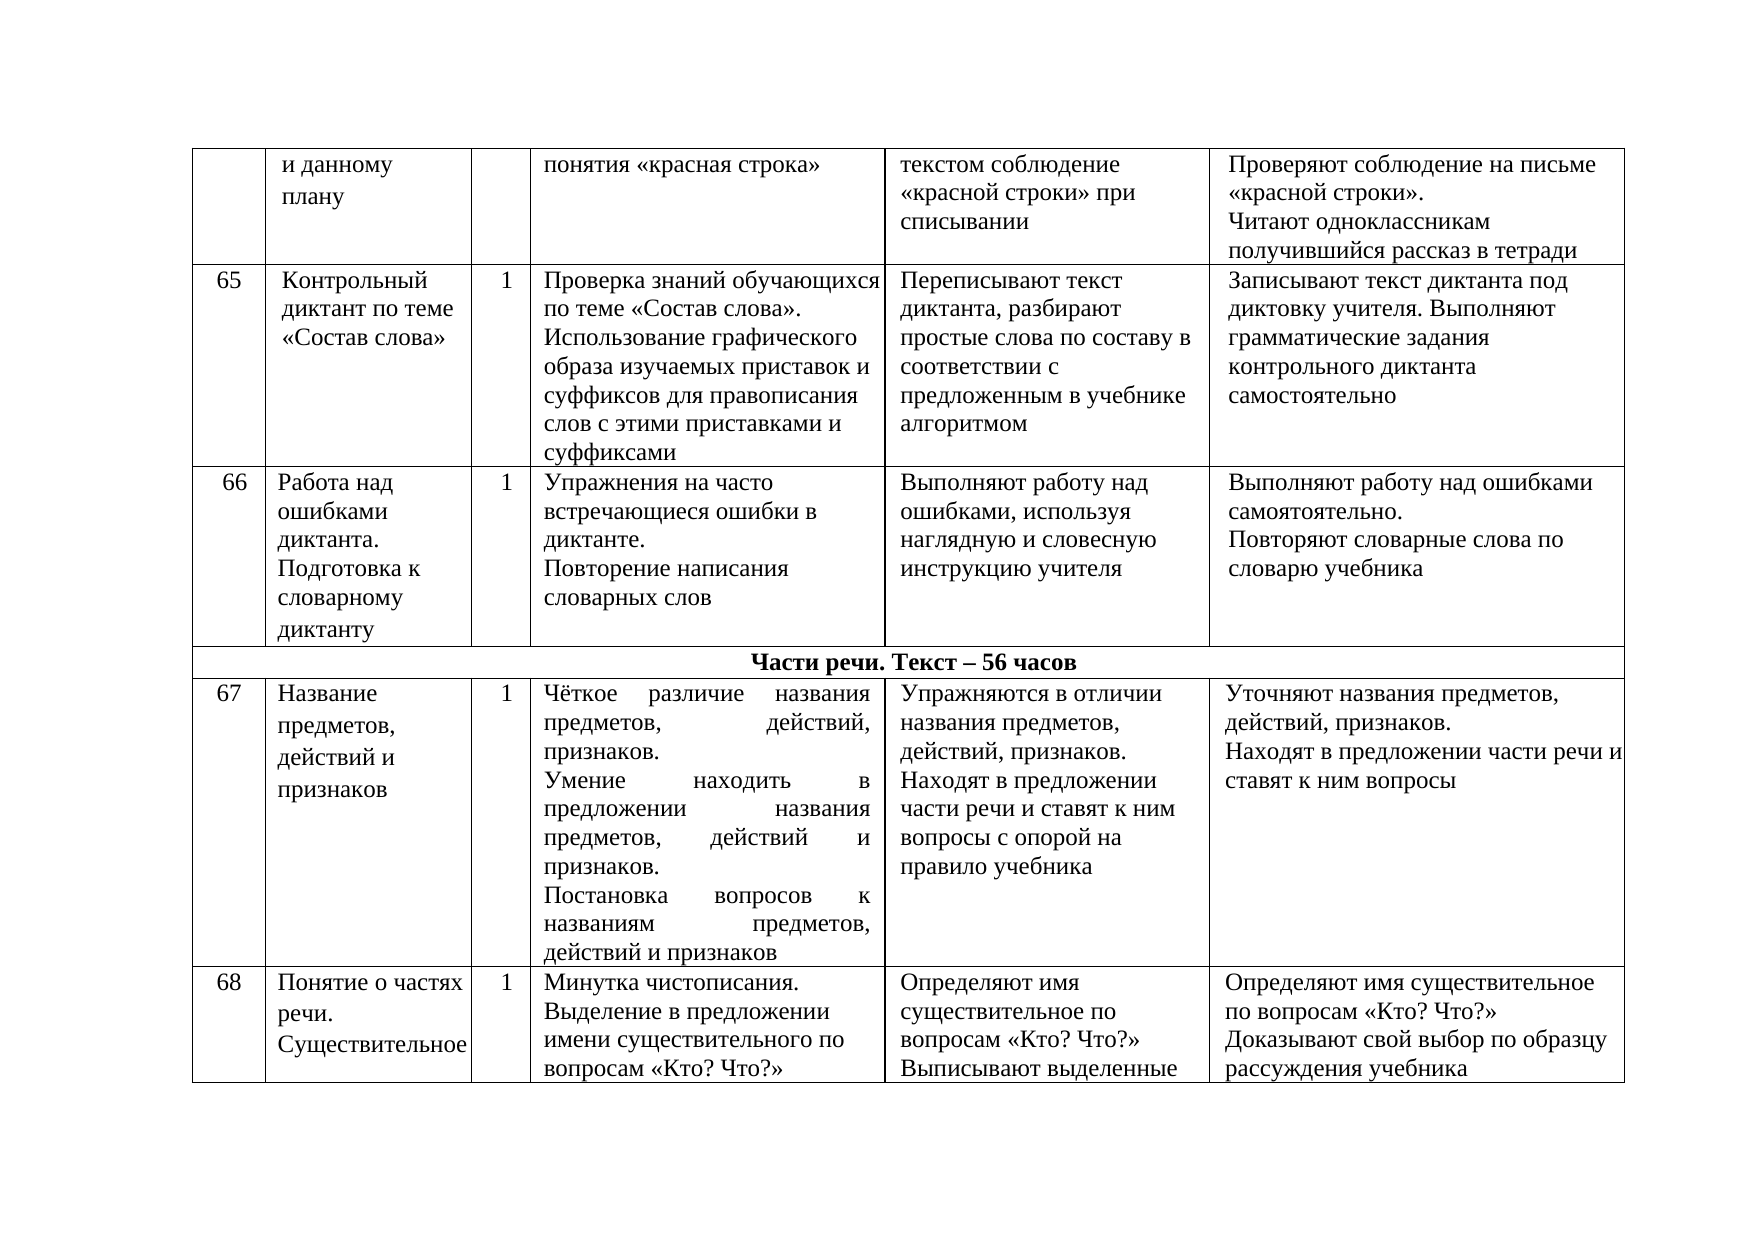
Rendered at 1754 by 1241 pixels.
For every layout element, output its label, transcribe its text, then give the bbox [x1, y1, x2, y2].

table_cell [531, 149, 884, 264]
table_cell 65 [193, 265, 265, 466]
table_cell 68 [193, 967, 265, 1082]
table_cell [886, 967, 1209, 1082]
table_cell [531, 967, 884, 1082]
table_cell 66 [193, 467, 265, 646]
table_cell Уточняют названия предметов, действий, признаков. Находят в предложении части речи и ставят к ним вопросы [1210, 679, 1624, 966]
table_cell Переписывают текст диктанта, разбирают простые слова по составу в соответствии с предложенным в учебнике алгоритмом [886, 265, 1209, 466]
table_cell 1 [472, 149, 530, 264]
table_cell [886, 149, 1209, 264]
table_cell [1210, 967, 1624, 1082]
table_cell 64 [193, 149, 265, 264]
table_cell Части речи. Текст – 56 часов [193, 647, 1624, 677]
table_cell 1 [472, 467, 530, 646]
table_cell Контрольный диктант по теме «Состав слова» [266, 265, 471, 466]
table_cell 1 [472, 265, 530, 466]
table_cell 67 [193, 679, 265, 966]
table_cell Работа над ошибками диктанта. Подготовка к словарному диктанту [266, 467, 471, 646]
table_cell 1 [472, 679, 530, 966]
table_cell Название предметов, действий и признаков [266, 679, 471, 966]
table_cell Выполняют работу над ошибками самоятоятельно. Повторяют словарные слова по словарю учебника [1210, 467, 1624, 646]
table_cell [266, 149, 471, 264]
table_cell Упражнения на часто встречающиеся ошибки в диктанте. Повторение написания словарных слов [531, 467, 884, 646]
table_cell Записывают текст диктанта под диктовку учителя. Выполняют грамматические задания контрольного диктанта самостоятельно [1210, 265, 1624, 466]
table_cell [1210, 149, 1624, 264]
table_cell Выполняют работу над ошибками, используя наглядную и словесную инструкцию учителя [886, 467, 1209, 646]
table_cell 1 [472, 967, 530, 1082]
table_cell Проверка знаний обучающихся по теме «Состав слова». Использование графического образа изучаемых приставок и суффиксов для правописания слов с этими приставками и суффиксами [531, 265, 884, 466]
table_cell Чёткое различие названия предметов, действий, признаков. Умение находить в предложении названия предметов, действий и признаков. Постановка вопросов к названиям предметов, действий и признаков [531, 679, 884, 966]
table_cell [266, 967, 471, 1082]
table_cell Упражняются в отличии названия предметов, действий, признаков. Находят в предложении части речи и ставят к ним вопросы с опорой на правило учебника [886, 679, 1209, 966]
